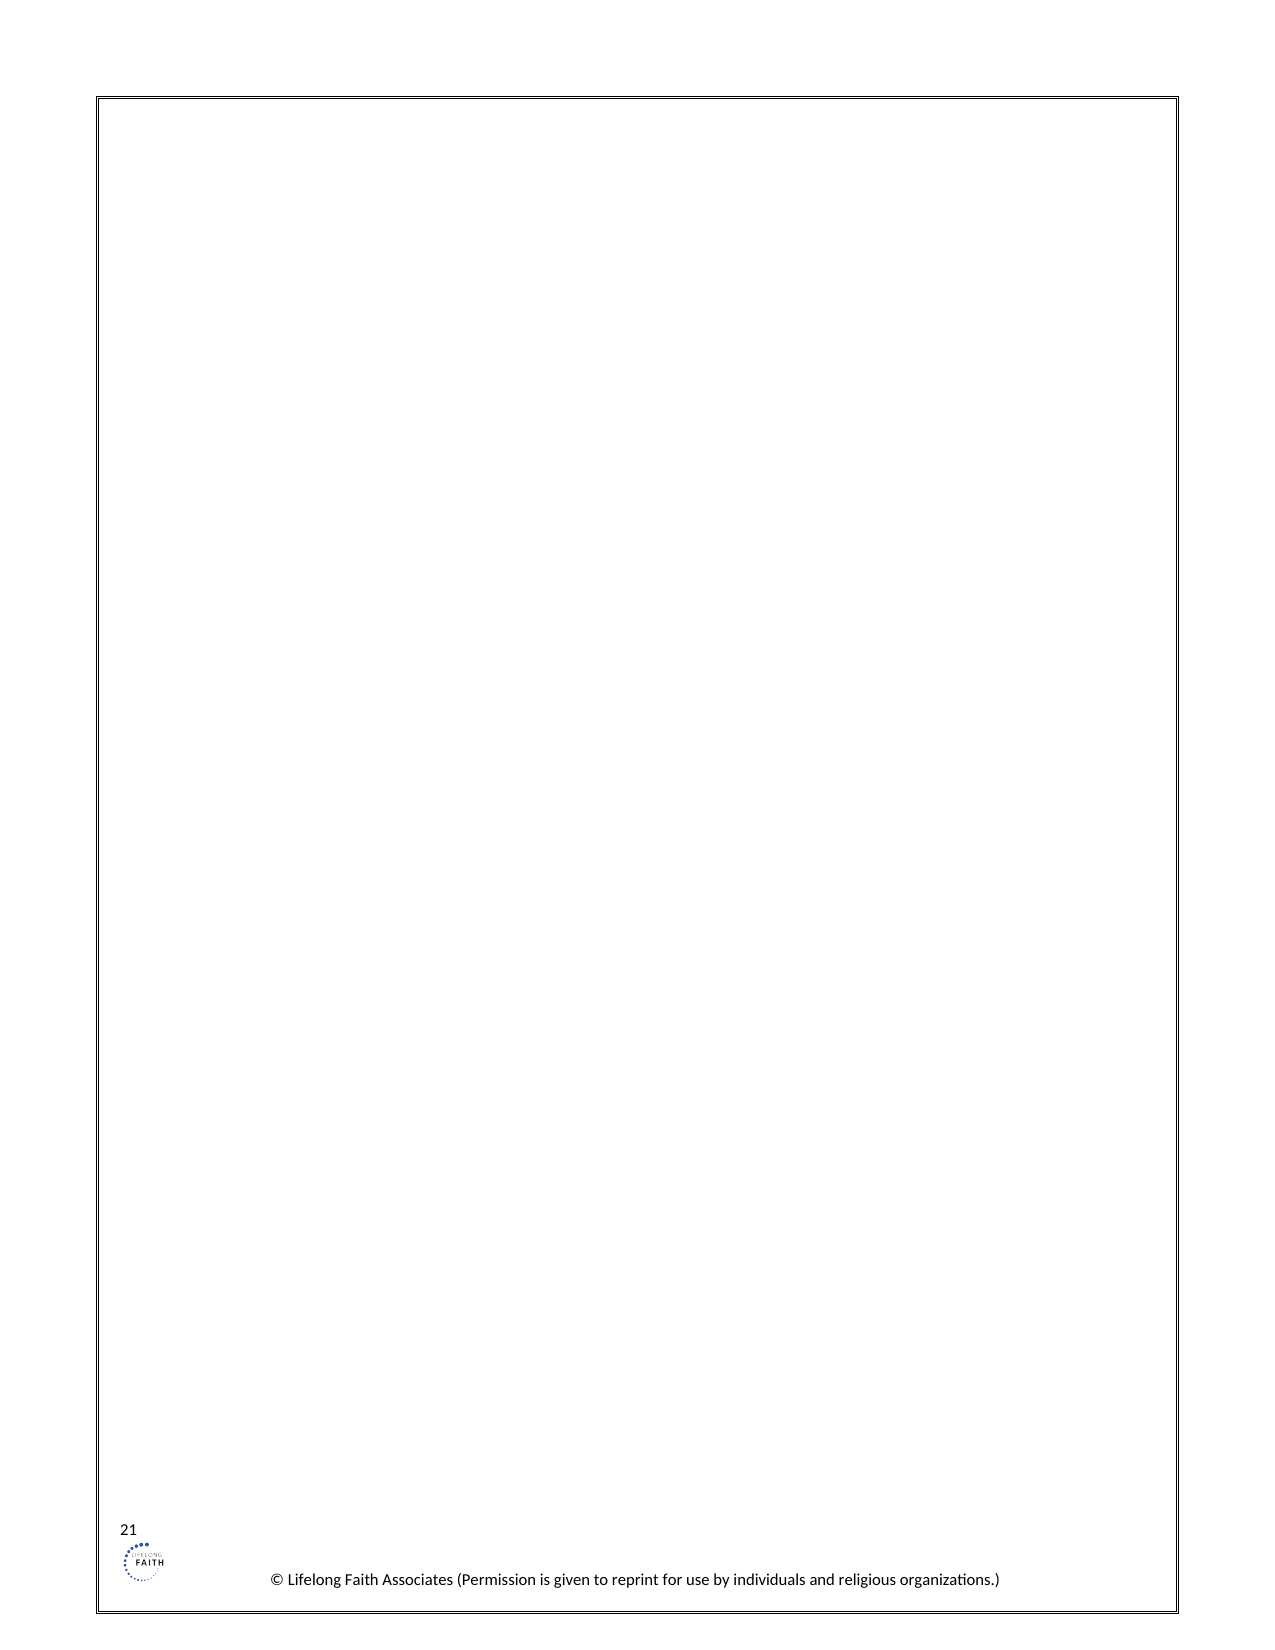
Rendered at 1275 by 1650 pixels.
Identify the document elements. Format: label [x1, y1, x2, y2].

picture [120, 1539, 167, 1586]
